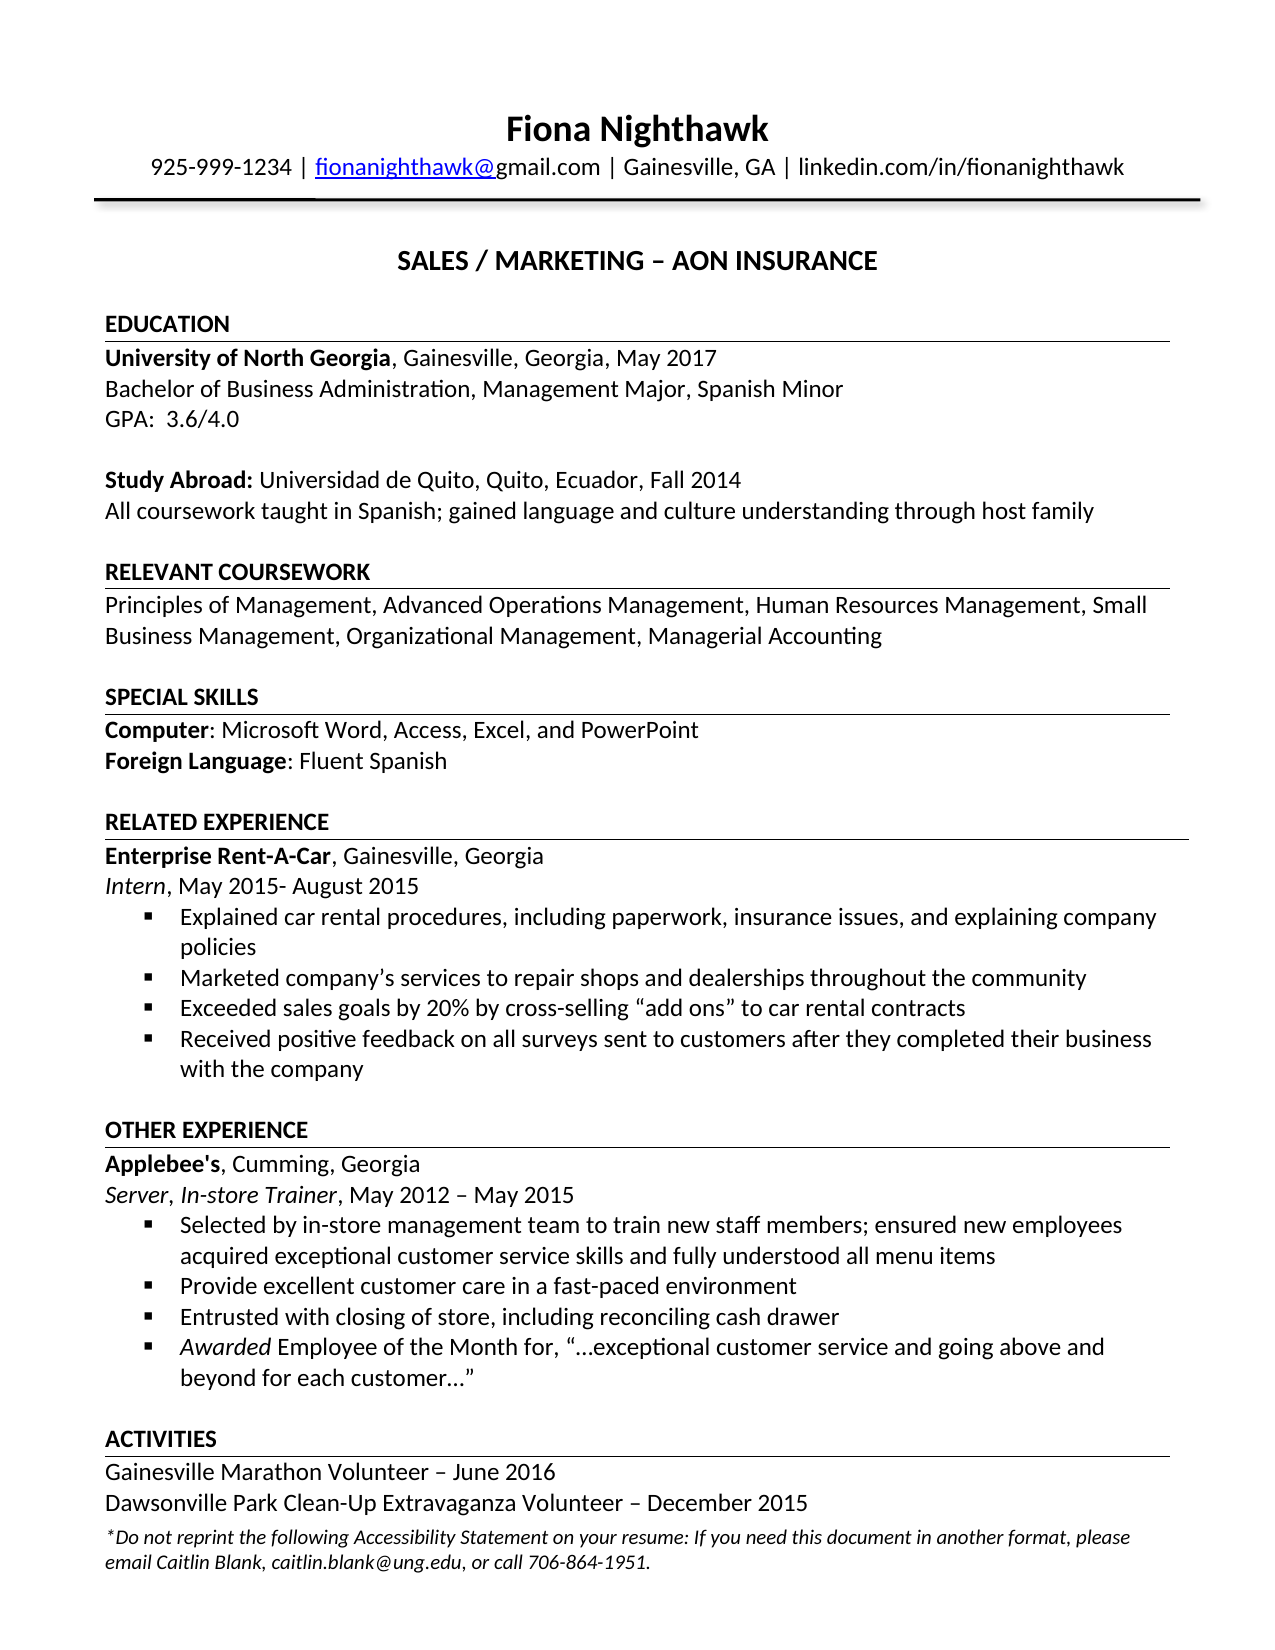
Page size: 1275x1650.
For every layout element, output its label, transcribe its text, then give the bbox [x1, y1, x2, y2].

text Computer: Microsoft Word, Access, Excel, and PowerPoint [105, 715, 1170, 745]
text Server, In-store Trainer, May 2012 – May 2015 [105, 1179, 1170, 1209]
text Foreign Language: Fluent Spanish [105, 745, 1189, 776]
text University of North Georgia, Gainesville, Georgia, May 2017 [105, 342, 1170, 373]
text Study Abroad: Universidad de Quito, Quito, Ecuador, Fall 2014 [105, 464, 1170, 495]
text Bachelor of Business Administration, Management Major, Spanish Minor [105, 373, 1170, 403]
text RELATED EXPERIENCE [105, 806, 1189, 839]
text RELEVANT COURSEWORK [105, 556, 1170, 588]
text Dawsonville Park Clean-Up Extravaganza Volunteer – December 2015 [105, 1487, 1170, 1518]
list Awarded Employee of the Month for, “…exceptional customer service and going above and beyond for each customer…” [142, 1331, 1170, 1392]
text SALES / MARKETING – AON INSURANCE [105, 242, 1170, 278]
text Applebee's, Cumming, Georgia [105, 1148, 1170, 1179]
text All coursework taught in Spanish; gained language and culture understanding through host family [105, 495, 1170, 525]
text SPECIAL SKILLS [105, 681, 1170, 714]
list Entrusted with closing of store, including reconciling cash drawer [142, 1301, 1170, 1331]
text OTHER EXPERIENCE [105, 1114, 1170, 1147]
list Explained car rental procedures, including paperwork, insurance issues, and explaining company policies [142, 901, 1170, 962]
text Gainesville Marathon Volunteer – June 2016 [105, 1457, 1170, 1487]
text Principles of Management, Advanced Operations Management, Human Resources Management, Small Business Management, Organizational Management, Managerial Accounting [105, 589, 1170, 651]
text Intern, May 2015- August 2015 [105, 870, 1170, 901]
list Selected by in-store management team to train new staff members; ensured new employees acquired exceptional customer service skills and fully understood all menu items [142, 1209, 1170, 1270]
list Exceeded sales goals by 20% by cross-selling “add ons” to car rental contracts [142, 992, 1170, 1023]
text ACTIVITIES [105, 1423, 1170, 1456]
list Received positive feedback on all surveys sent to customers after they completed their business with the company [142, 1023, 1170, 1084]
text Enterprise Rent-A-Car, Gainesville, Georgia [105, 840, 1170, 870]
text Fiona Nighthawk [105, 105, 1170, 151]
text GPA: 3.6/4.0 [105, 403, 1170, 434]
list Provide excellent customer care in a fast-paced environment [142, 1270, 1170, 1301]
text 925-999-1234 | fionanighthawk@gmail.com | Gainesville, GA | linkedin.com/in/fionanighthawk [105, 151, 1170, 181]
list Marketed company’s services to repair shops and dealerships throughout the community [142, 962, 1170, 992]
text EDUCATION [105, 308, 1170, 341]
